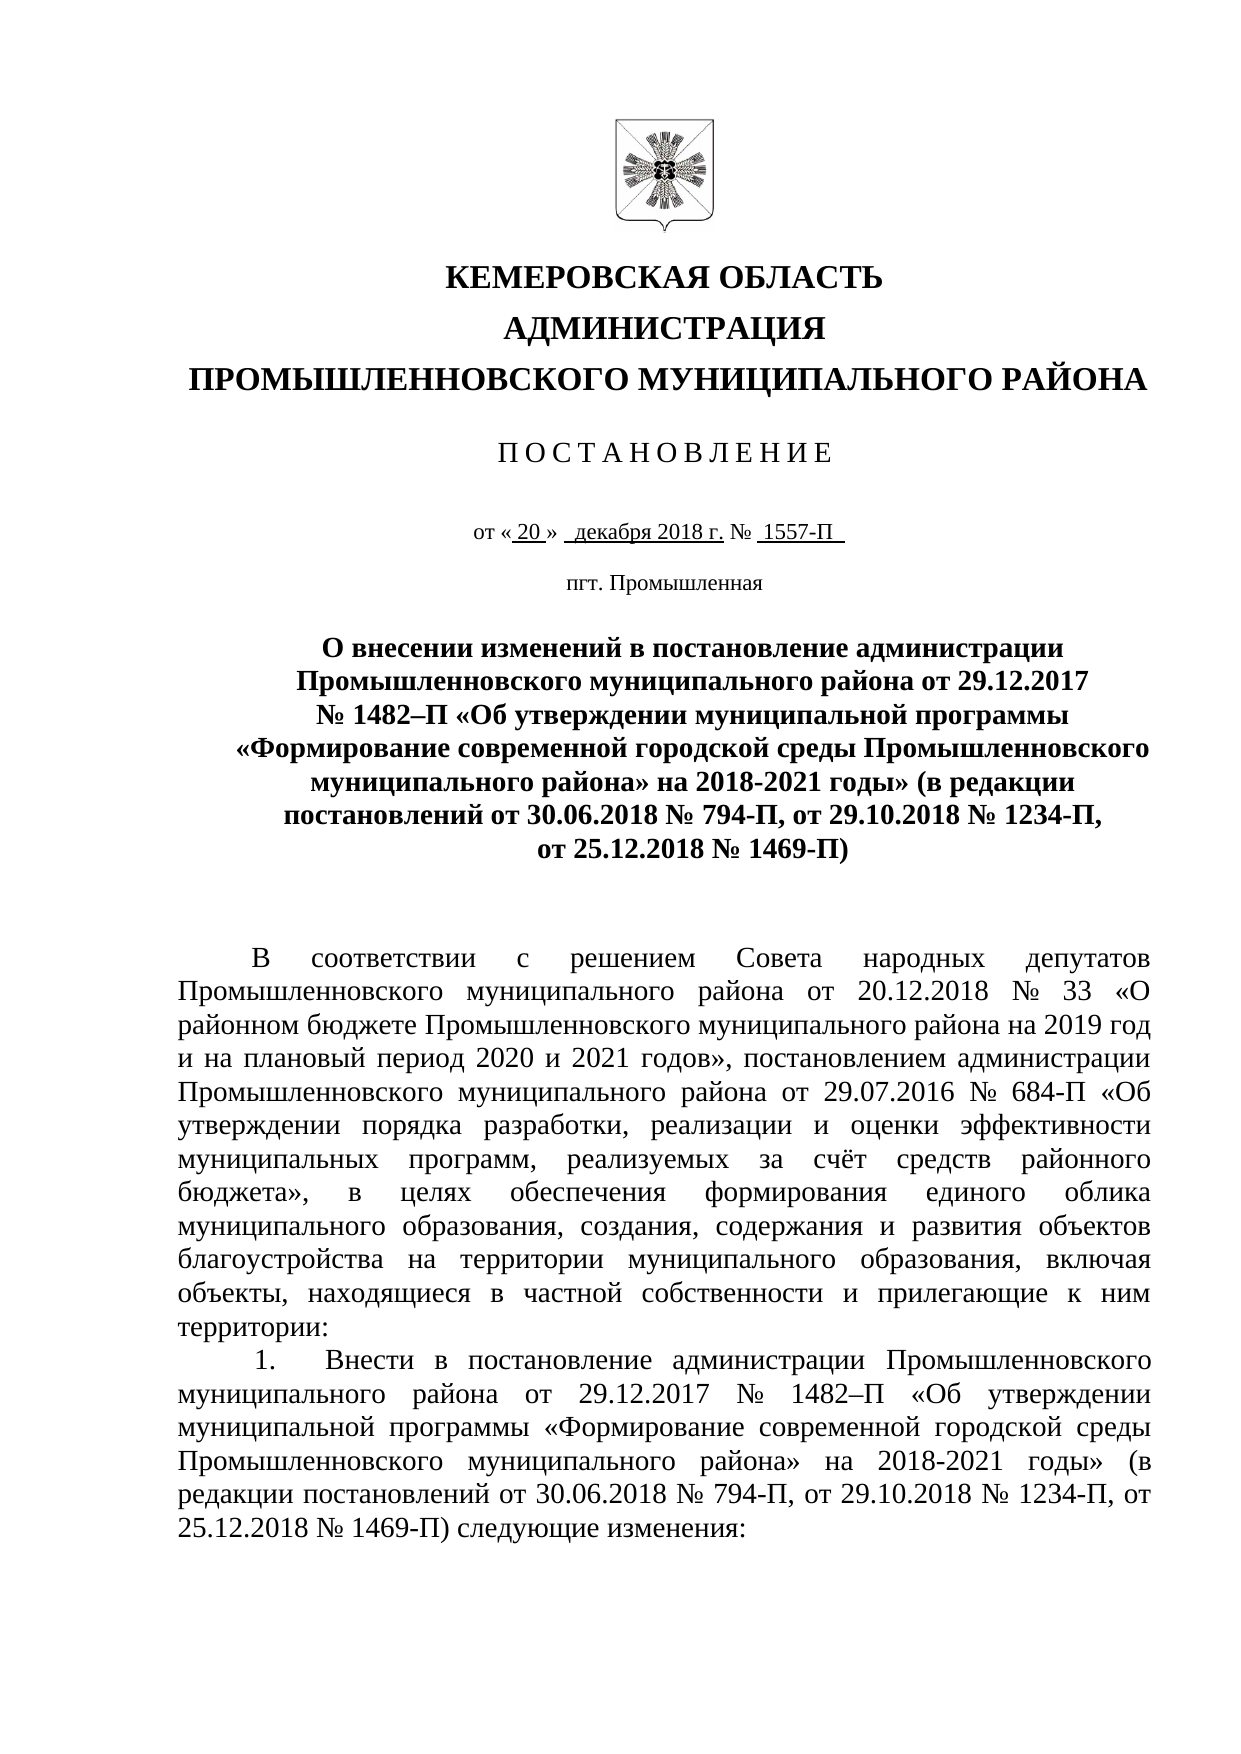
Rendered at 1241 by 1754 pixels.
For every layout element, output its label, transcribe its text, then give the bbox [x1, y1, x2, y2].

subtitle АДМИНИСТРАЦИЯ [177, 308, 1152, 347]
picture [614, 118, 715, 233]
subtitle КЕМЕРОВСКАЯ ОБЛАСТЬ [177, 257, 1152, 296]
subtitle ПРОМЫШЛЕННОВСКОГО МУНИЦИПАЛЬНОГО РАЙОНА [158, 359, 1178, 397]
text О внесении изменений в постановление администрации Промышленновского муниципального района от 29.12.2017 № 1482–П «Об утверждении муниципальной программы «Формирование современной городской среды Промышленновского муниципального района» на 2018-2021 годы» (в редакции постановлений от 30.06.2018 № 794-П, от 29.10.2018 № 1234-П, от 25.12.2018 № 1469-П) [233, 630, 1152, 864]
text В соответствии с решением Совета народных депутатов Промышленновского муниципального района от 20.12.2018 № 33 «О районном бюджете Промышленновского муниципального района на 2019 год и на плановый период 2020 и 2021 годов», постановлением администрации Промышленновского муниципального района от 29.07.2016 № 684-П «Об утверждении порядка разработки, реализации и оценки эффективности муниципальных программ, реализуемых за счёт средств районного бюджета», в целях обеспечения формирования единого облика муниципального образования, создания, содержания и развития объектов благоустройства на территории муниципального образования, включая объекты, находящиеся в частной собственности и прилегающие к ним территории: [177, 940, 1152, 1342]
text пгт. Промышленная [177, 569, 1152, 596]
text от « 20 » декабря 2018 г. № 1557-П 7 [177, 518, 1152, 545]
subtitle ПОСТАНОВЛЕНИЕ [177, 435, 1152, 468]
list Внести в постановление администрации Промышленновского муниципального района от 29.12.2017 № 1482–П «Об утверждении муниципальной программы «Формирование современной городской среды Промышленновского муниципального района» на 2018-2021 годы» (в редакции постановлений от 30.06.2018 № 794-П, от 29.10.2018 № 1234-П, от 25.12.2018 № 1469-П) следующие изменения: [177, 1342, 1152, 1543]
